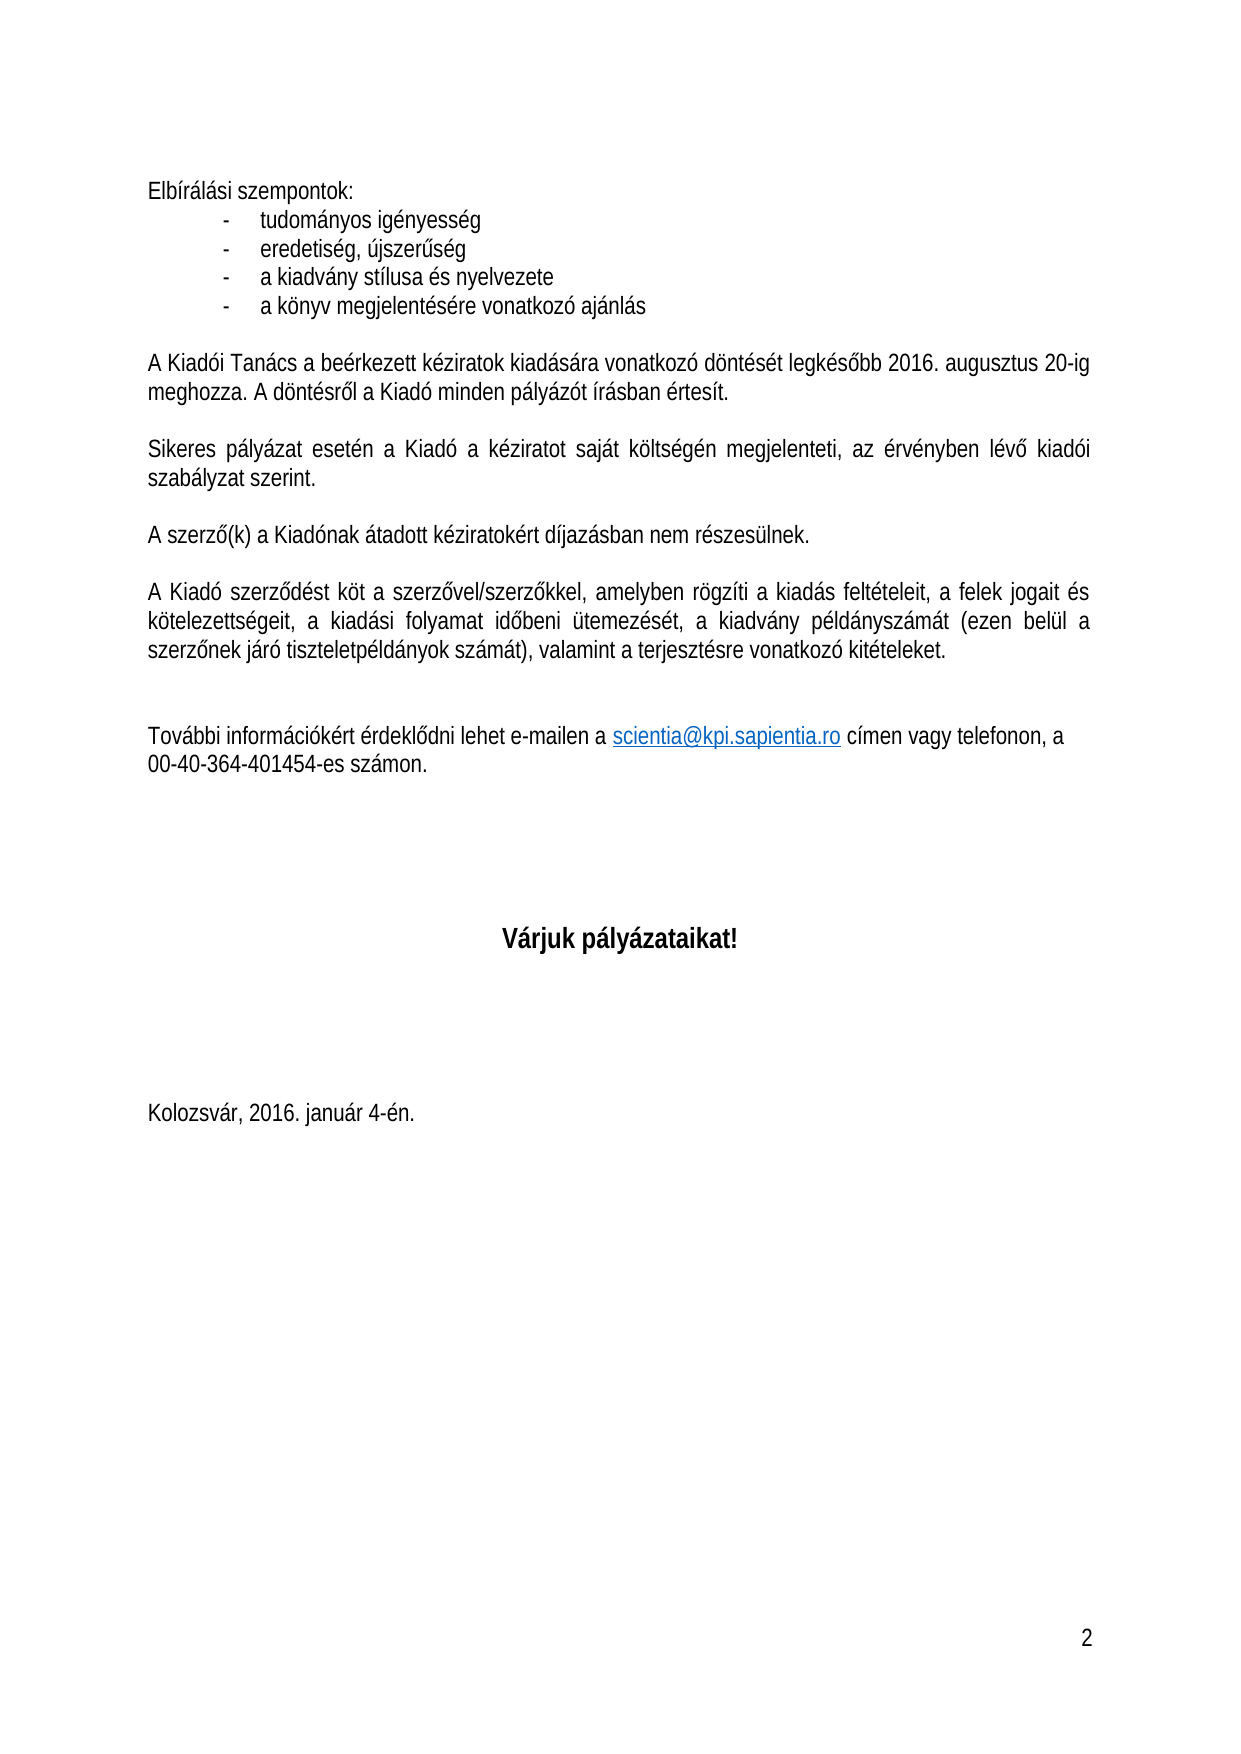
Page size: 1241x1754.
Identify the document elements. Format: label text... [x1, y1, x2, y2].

title A Kiadói Tanács a beérkezett kéziratok kiadására vonatkozó döntését legkésőbb 2016. augusztus 20-ig meghozza. A döntésről a Kiadó minden pályázót írásban értesít. [148, 348, 1092, 406]
title a könyv megjelentésére vonatkozó ajánlás [223, 291, 1092, 319]
title A Kiadó szerződést köt a szerzővel/szerzőkkel, amelyben rögzíti a kiadás feltételeit, a felek jogait és kötelezettségeit, a kiadási folyamat időbeni ütemezését, a kiadvány példányszámát (ezen belül a szerzőnek járó tiszteletpéldányok számát), valamint a terjesztésre vonatkozó kitételeket. [148, 577, 1092, 663]
title További információkért érdeklődni lehet e-mailen a scientia@kpi.sapientia.ro címen vagy telefonon, a [148, 721, 1092, 749]
title eredetiség, újszerűség [223, 234, 1092, 262]
title a kiadvány stílusa és nyelvezete [223, 262, 1092, 291]
title Kolozsvár, 2016. január 4-én. [148, 1098, 1092, 1126]
title Várjuk pályázataikat! [148, 921, 1092, 954]
text Sikeres pályázat esetén a Kiadó a kéziratot saját költségén megjelenteti, az érvényben lévő kiadói szabályzat szerint. [148, 434, 1092, 491]
title Elbírálási szempontok: [148, 176, 1092, 205]
text A szerző(k) a Kiadónak átadott kéziratokért díjazásban nem részesülnek. [148, 520, 1092, 549]
title 00-40-364-401454-es számon. [148, 749, 1092, 778]
title tudományos igényesség [223, 205, 1092, 234]
